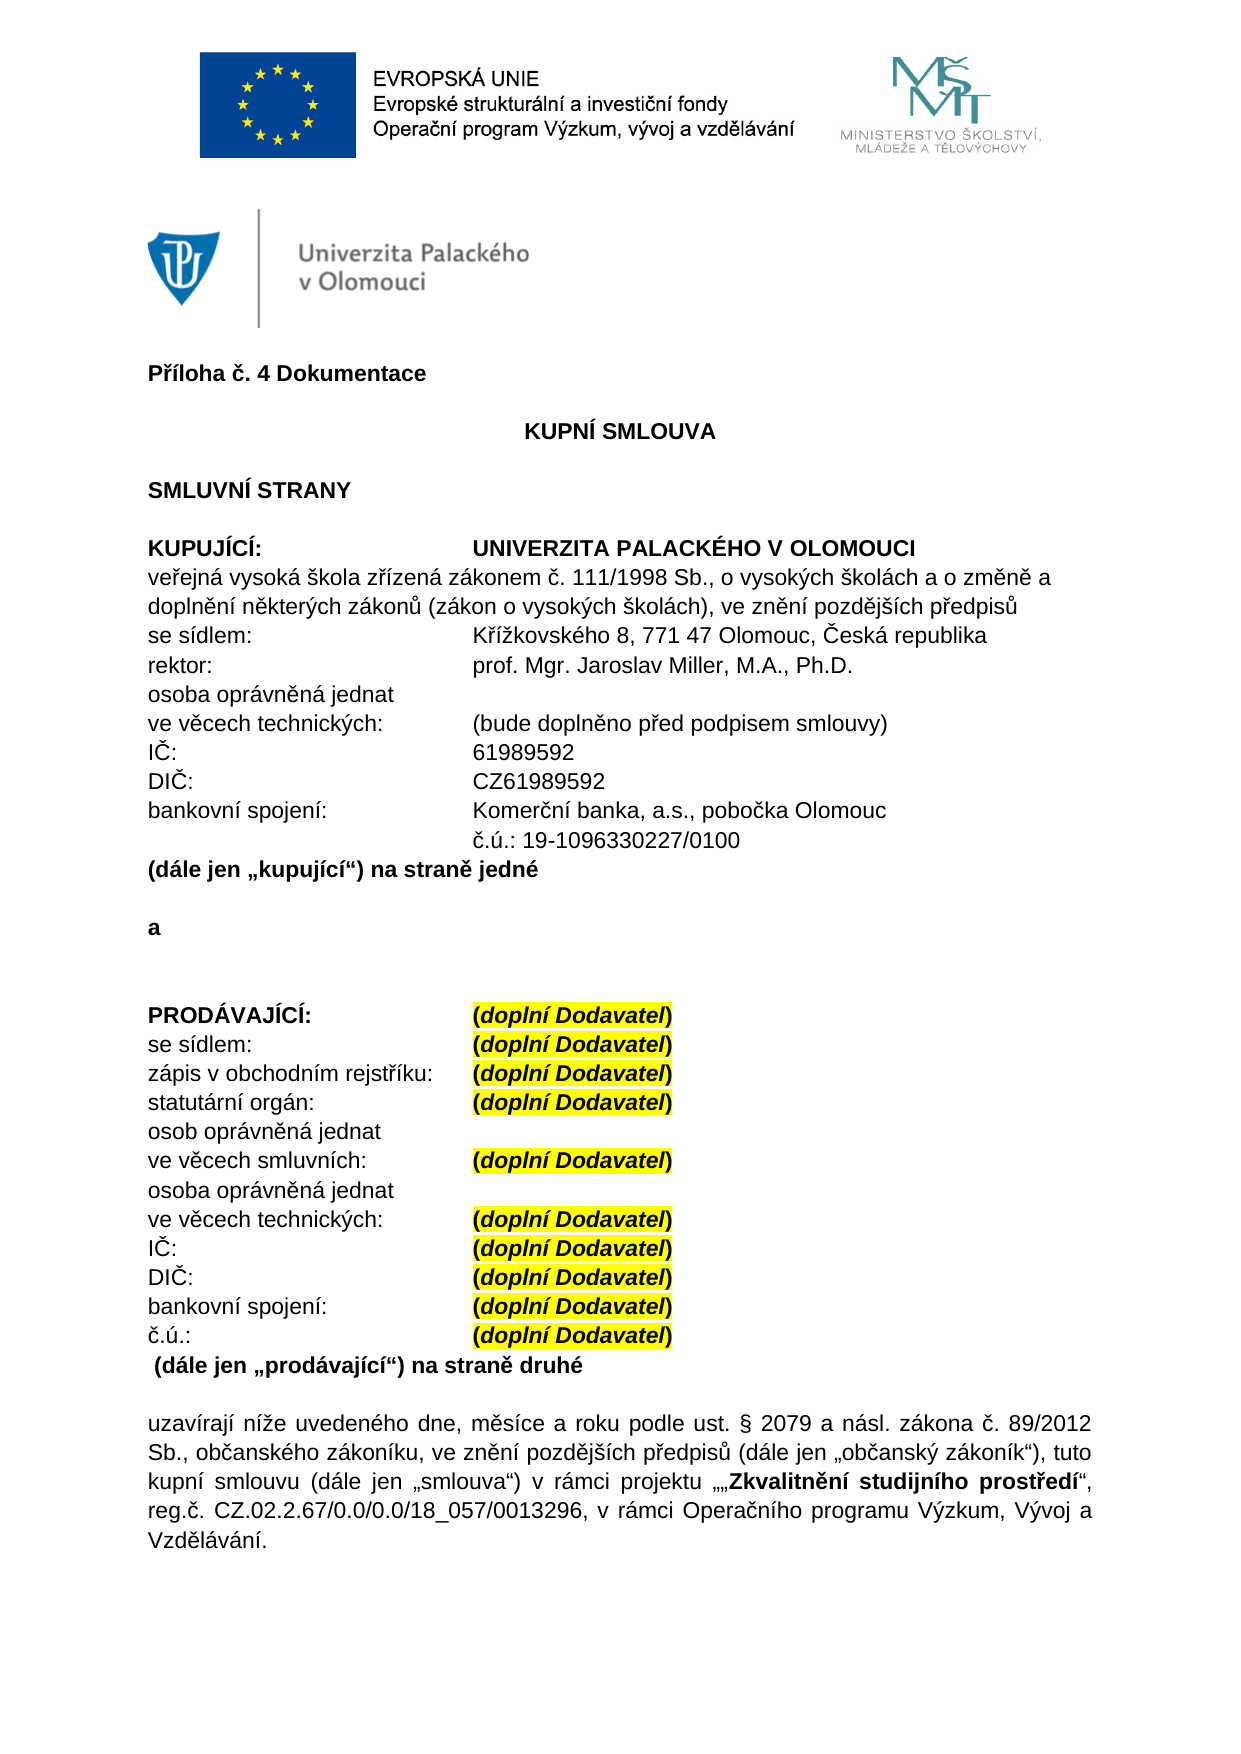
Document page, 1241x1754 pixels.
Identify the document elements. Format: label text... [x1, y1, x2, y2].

text osoba oprávněná jednat [148, 1175, 1093, 1204]
text rektor: prof. Mgr. Jaroslav Miller, M.A., Ph.D. [148, 650, 1093, 679]
text č.ú.: 19-1096330227/0100 [148, 825, 1093, 854]
text a [148, 912, 1093, 941]
text osob oprávněná jednat [148, 1116, 1093, 1146]
text (dále jen „kupující“) na straně jedné [148, 854, 1093, 883]
picture [147, 0, 1093, 328]
text SMLUVNÍ STRANY [148, 475, 1093, 504]
text bankovní spojení: Komerční banka, a.s., pobočka Olomouc [148, 796, 1093, 825]
text Příloha č. 4 Dokumentace [148, 358, 1093, 387]
text veřejná vysoká škola zřízená zákonem č. 111/1998 Sb., o vysokých školách a o změně a doplnění některých zákonů (zákon o vysokých školách), ve znění pozdějších předpisů [148, 562, 1093, 621]
text ve věcech technických: (doplní Dodavatel) [148, 1204, 1093, 1233]
text DIČ: (doplní Dodavatel) [148, 1262, 1093, 1291]
text zápis v obchodním rejstříku: (doplní Dodavatel) [148, 1058, 1093, 1087]
text osoba oprávněná jednat [148, 679, 1093, 708]
text ve věcech smluvních: (doplní Dodavatel) [148, 1146, 1093, 1175]
text DIČ: CZ61989592 [148, 766, 1093, 796]
text statutární orgán: (doplní Dodavatel) [148, 1087, 1093, 1116]
text KUPNÍ SMLOUVA [148, 416, 1093, 446]
text č.ú.: (doplní Dodavatel) [148, 1321, 1093, 1350]
text KUPUJÍCÍ: UNIVERZITA PALACKÉHO V OLOMOUCI [148, 533, 1093, 562]
text PRODÁVAJÍCÍ: (doplní Dodavatel) [148, 1000, 1093, 1029]
text IČ: (doplní Dodavatel) [148, 1233, 1093, 1262]
text (dále jen „prodávající“) na straně druhé [148, 1350, 1093, 1379]
text se sídlem: (doplní Dodavatel) [148, 1029, 1093, 1058]
text bankovní spojení: (doplní Dodavatel) [148, 1291, 1093, 1321]
text uzavírají níže uvedeného dne, měsíce a roku podle ust. § 2079 a násl. zákona č. 89/2012 Sb., občanského zákoníku, ve znění pozdějších předpisů (dále jen „občanský zákoník“), tuto kupní smlouvu (dále jen „smlouva“) v rámci projektu „„Zkvalitnění studijního prostředí“, reg.č. CZ.02.2.67/0.0/0.0/18_057/0013296, v rámci Operačního programu Výzkum, Vývoj a Vzdělávání. [148, 1408, 1093, 1554]
text ve věcech technických: (bude doplněno před podpisem smlouvy) [148, 708, 1093, 737]
text IČ: 61989592 [148, 737, 1093, 766]
text se sídlem: Křížkovského 8, 771 47 Olomouc, Česká republika [148, 621, 1093, 650]
